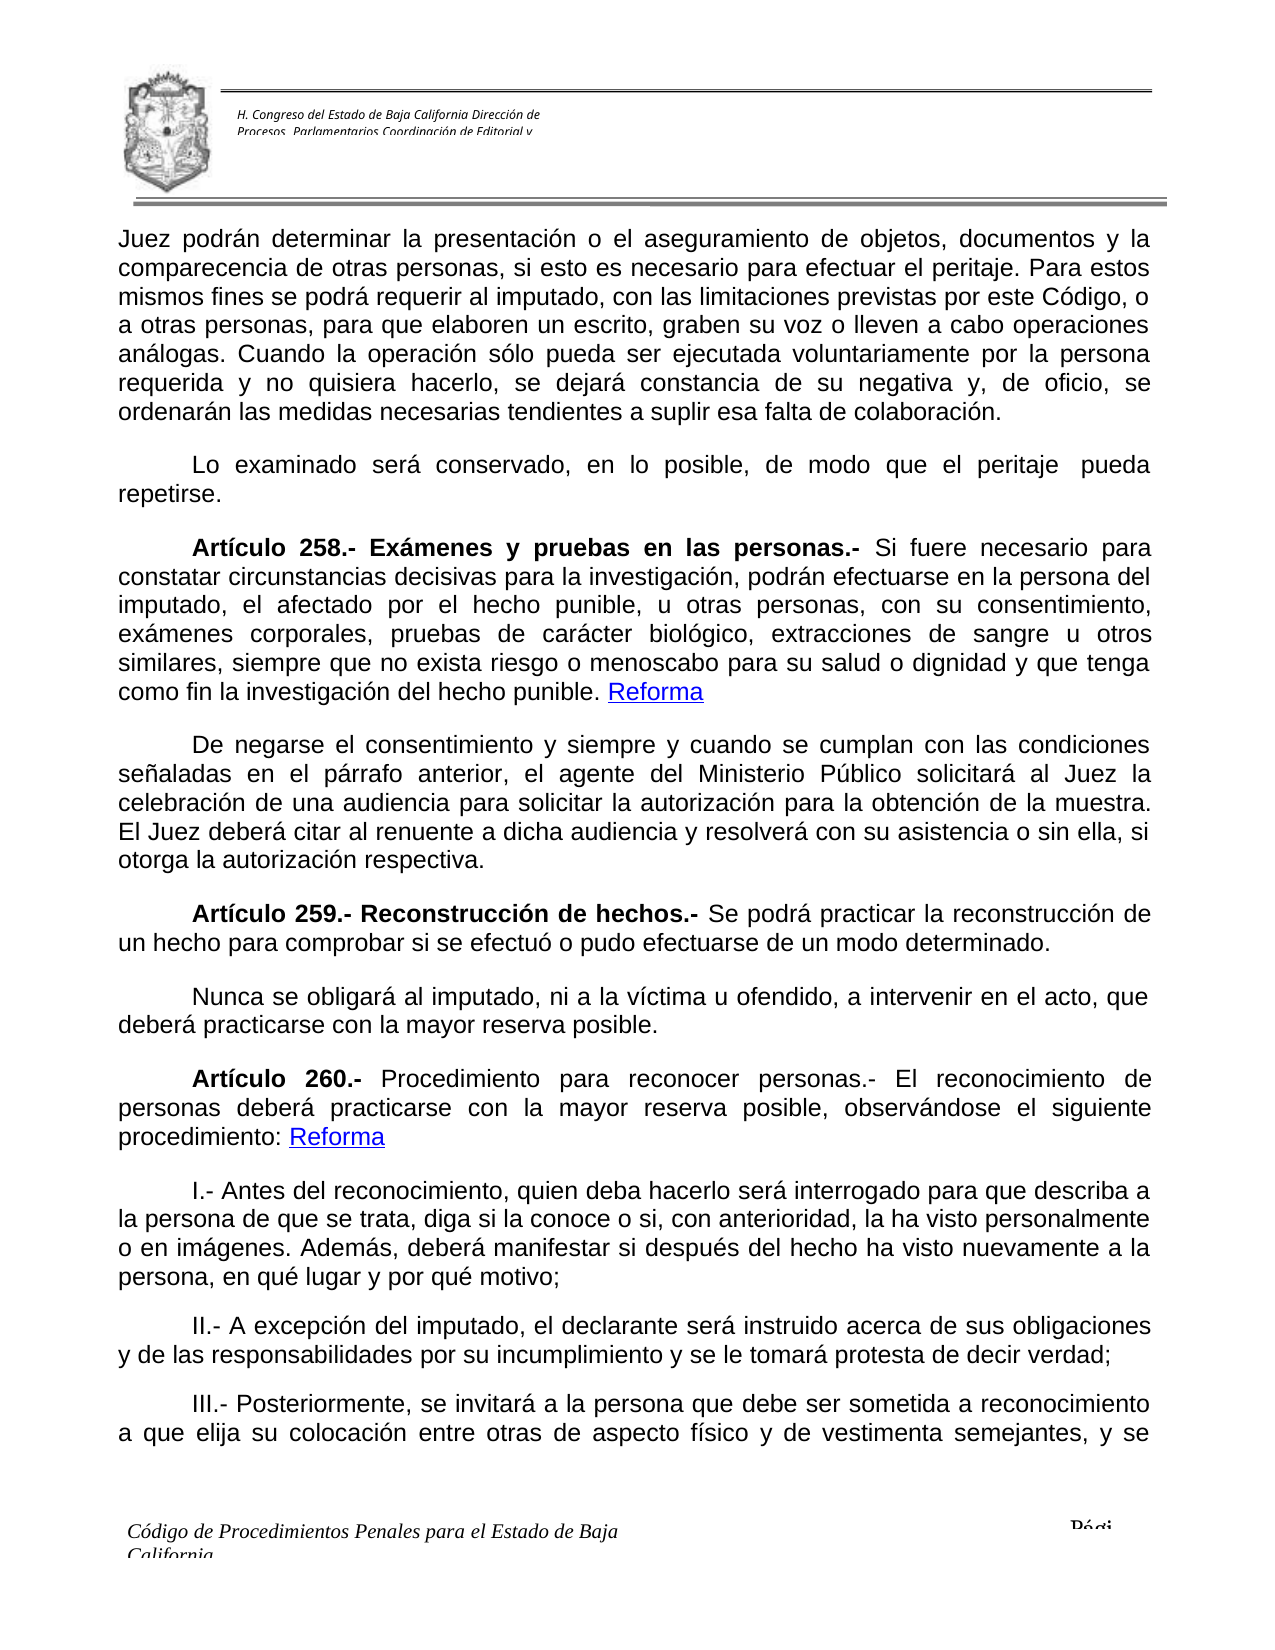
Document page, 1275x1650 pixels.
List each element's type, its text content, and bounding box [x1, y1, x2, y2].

text Nunca se obligará al imputado, ni a la víctima u ofendido, a intervenir en el acto, que deberá practicarse con la mayor reserva posible. [118, 982, 1151, 1039]
text Juez podrán determinar la presentación o el aseguramiento de objetos, documentos y la comparecencia de otras personas, si esto es necesario para efectuar el peritaje. Para estos mismos fines se podrá requerir al imputado, con las limitaciones previstas por este Código, o a otras personas, para que elaboren un escrito, graben su voz o lleven a cabo operaciones análogas. Cuando la operación sólo pueda ser ejecutada voluntariamente por la persona requerida y no quisiera hacerlo, se dejará constancia de su negativa y, de oficio, se ordenarán las medidas necesarias tendientes a suplir esa falta de colaboración. [118, 224, 1152, 425]
picture [123, 64, 213, 195]
text Artículo 258.- Exámenes y pruebas en las personas.- Si fuere necesario para constatar circunstancias decisivas para la investigación, podrán efectuarse en la persona del imputado, el afectado por el hecho punible, u otras personas, con su consentimiento, exámenes corporales, pruebas de carácter biológico, extracciones de sangre u otros similares, siempre que no exista riesgo o menoscabo para su salud o dignidad y que tenga como fin la investigación del hecho punible. Reforma [118, 533, 1152, 705]
text II.- A excepción del imputado, el declarante será instruido acerca de sus obligaciones y de las responsabilidades por su incumplimiento y se le tomará protesta de decir verdad; [118, 1311, 1151, 1369]
text Artículo 260.- Procedimiento para reconocer personas.- El reconocimiento de personas deberá practicarse con la mayor reserva posible, observándose el siguiente procedimiento: Reforma [118, 1064, 1152, 1151]
text III.- Posteriormente, se invitará a la persona que debe ser sometida a reconocimiento a que elija su colocación entre otras de aspecto físico y de vestimenta semejantes, y se [118, 1389, 1151, 1447]
text De negarse el consentimiento y siempre y cuando se cumplan con las condiciones señaladas en el párrafo anterior, el agente del Ministerio Público solicitará al Juez la celebración de una audiencia para solicitar la autorización para la obtención de la muestra. El Juez deberá citar al renuente a dicha audiencia y resolverá con su asistencia o sin ella, si otorga la autorización respectiva. [118, 731, 1152, 874]
text Lo examinado será conservado, en lo posible, de modo que el peritaje pueda repetirse. [118, 450, 1151, 508]
text I.- Antes del reconocimiento, quien deba hacerlo será interrogado para que describa a la persona de que se trata, diga si la conoce o si, con anterioridad, la ha visto personalmente o en imágenes. Además, deberá manifestar si después del hecho ha visto nuevamente a la persona, en qué lugar y por qué motivo; [118, 1176, 1152, 1291]
text Artículo 259.- Reconstrucción de hechos.- Se podrá practicar la reconstrucción de un hecho para comprobar si se efectuó o pudo efectuarse de un modo determinado. [118, 899, 1152, 957]
